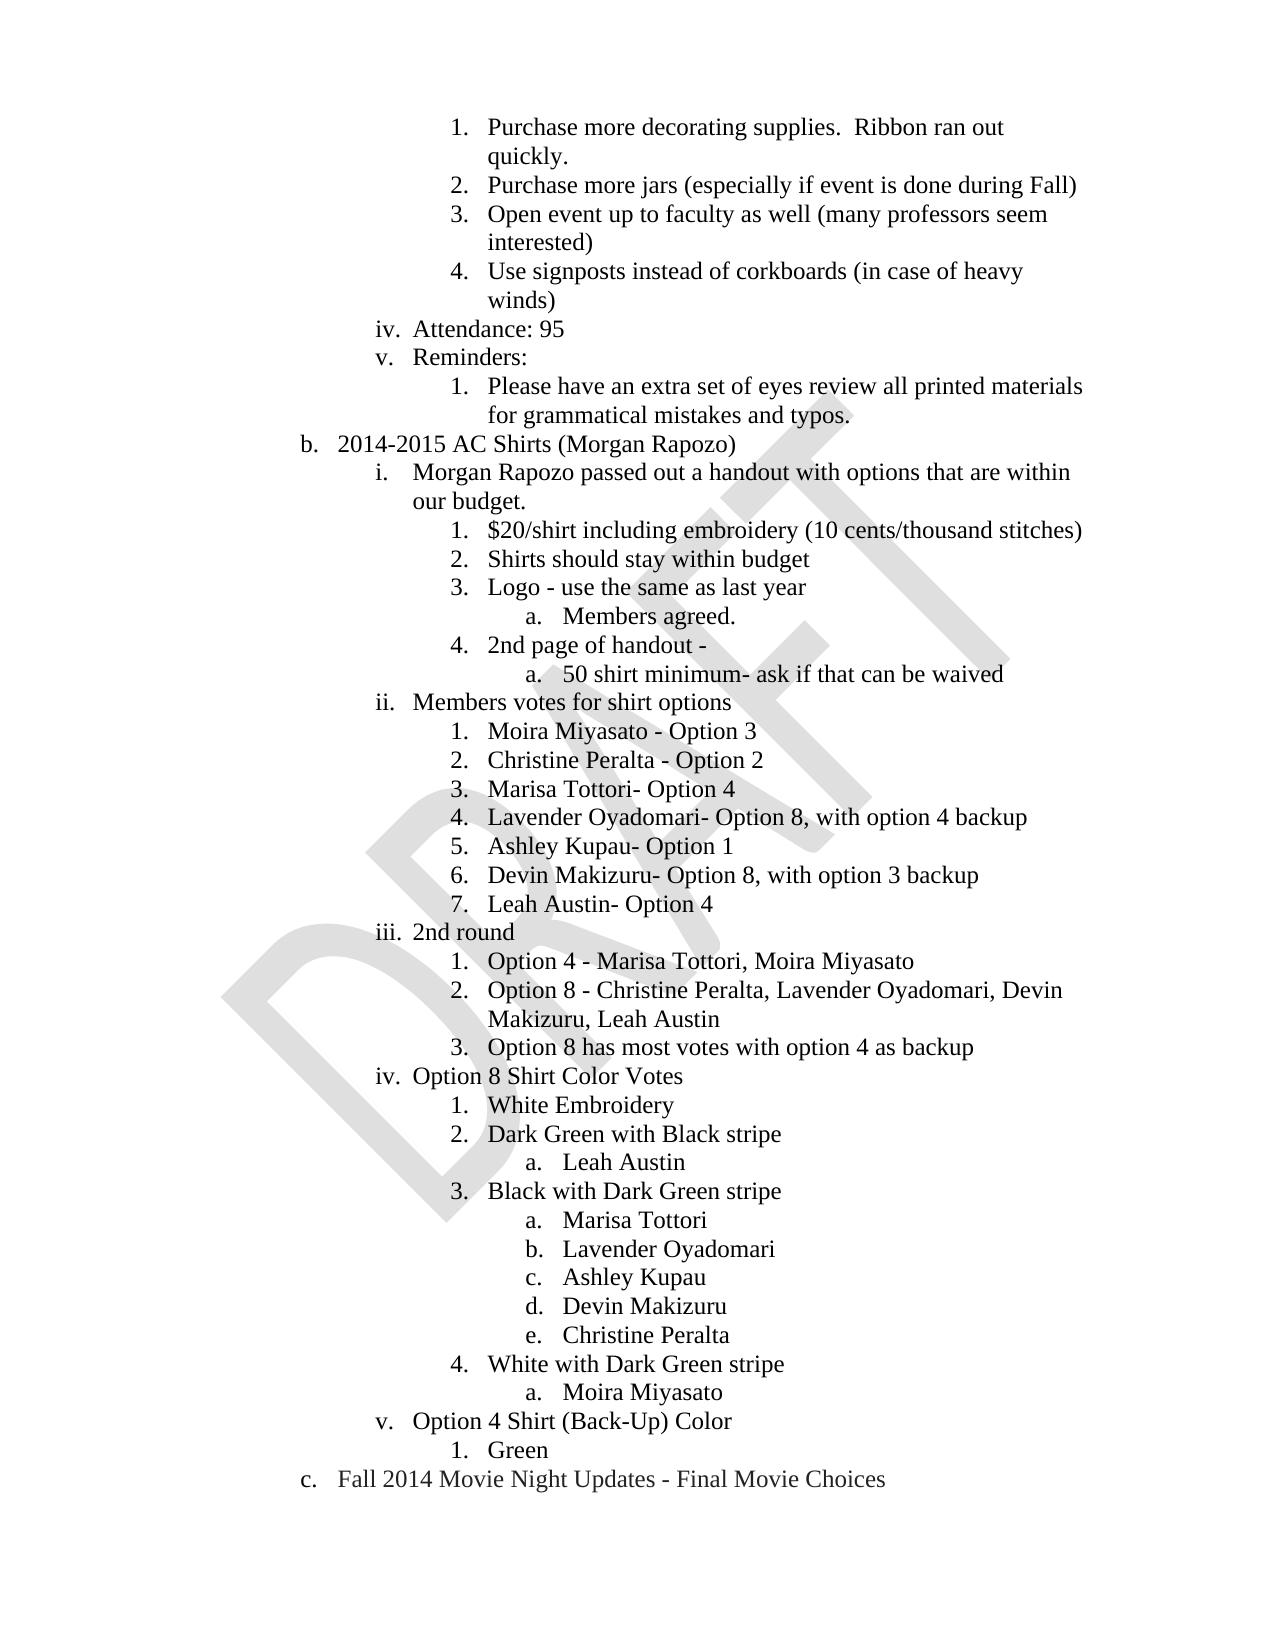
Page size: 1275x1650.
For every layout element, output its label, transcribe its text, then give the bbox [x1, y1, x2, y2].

list Option 8 Shirt Color Votes [375, 1061, 1087, 1090]
list Use signposts instead of corkboards (in case of heavy winds) [450, 256, 1087, 314]
list 50 shirt minimum- ask if that can be waived [525, 659, 1087, 687]
list Black with Dark Green stripe [450, 1176, 1087, 1205]
list Shirts should stay within budget [450, 544, 1087, 572]
list Moira Miyasato - Option 3 [450, 716, 1087, 745]
list Reminders: [375, 342, 1087, 371]
list Moira Miyasato [525, 1377, 1087, 1406]
list Open event up to faculty as well (many professors seem interested) [450, 199, 1087, 256]
list Option 8 has most votes with option 4 as backup [450, 1032, 1087, 1061]
list Members votes for shirt options [375, 687, 1087, 716]
list $20/shirt including embroidery (10 cents/thousand stitches) [450, 515, 1087, 544]
list Fall 2014 Movie Night Updates - Final Movie Choices [300, 1464, 1087, 1492]
list Lavender Oyadomari [525, 1234, 1087, 1262]
list Attendance: 95 [375, 314, 1087, 342]
list Option 8 - Christine Peralta, Lavender Oyadomari, Devin Makizuru, Leah Austin [450, 975, 1087, 1032]
list Marisa Tottori [525, 1205, 1087, 1234]
list Green [450, 1435, 1087, 1464]
list Christine Peralta - Option 2 [450, 745, 1087, 774]
list Purchase more decorating supplies. Ribbon ran out quickly. [450, 112, 1087, 170]
list Purchase more jars (especially if event is done during Fall) [450, 170, 1087, 199]
list 2014-2015 AC Shirts (Morgan Rapozo) [300, 429, 1087, 457]
list Leah Austin [525, 1147, 1087, 1176]
list Lavender Oyadomari- Option 8, with option 4 backup [450, 802, 1087, 831]
list Leah Austin- Option 4 [450, 889, 1087, 917]
list White with Dark Green stripe [450, 1349, 1087, 1377]
list 2nd round [375, 917, 1087, 946]
list Ashley Kupau [525, 1262, 1087, 1291]
list 2nd page of handout - [450, 630, 1087, 659]
list Option 4 Shirt (Back-Up) Color [375, 1406, 1087, 1435]
list Marisa Tottori- Option 4 [450, 774, 1087, 802]
list Devin Makizuru- Option 8, with option 3 backup [450, 860, 1087, 889]
list Dark Green with Black stripe [450, 1119, 1087, 1147]
list White Embroidery [450, 1090, 1087, 1119]
list Please have an extra set of eyes review all printed materials for grammatical mistakes and typos. [450, 371, 1087, 429]
list Devin Makizuru [525, 1291, 1087, 1320]
list Option 4 - Marisa Tottori, Moira Miyasato [450, 946, 1087, 975]
list Morgan Rapozo passed out a handout with options that are within our budget. [375, 457, 1087, 515]
list Members agreed. [525, 601, 1087, 630]
list Ashley Kupau- Option 1 [450, 831, 1087, 860]
list Christine Peralta [525, 1320, 1087, 1349]
list Logo - use the same as last year [450, 572, 1087, 601]
